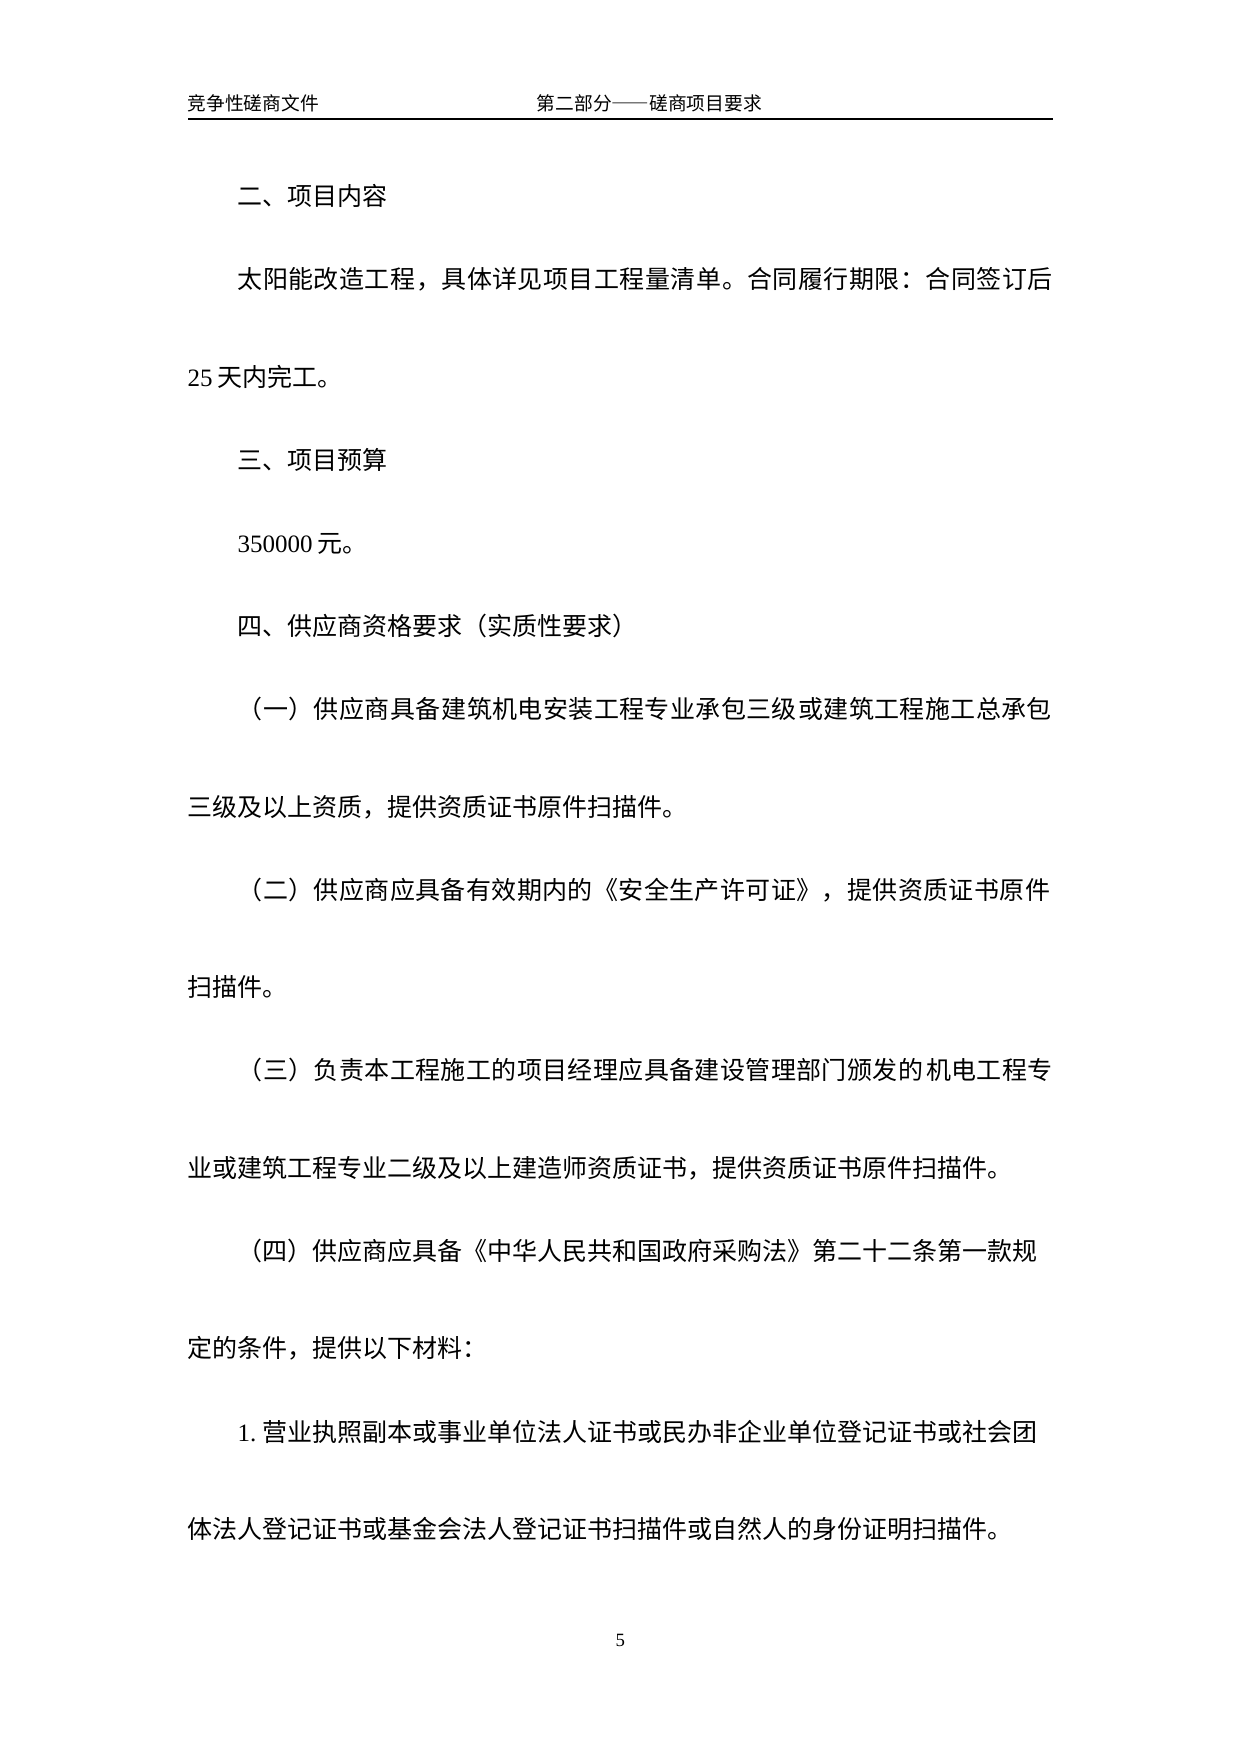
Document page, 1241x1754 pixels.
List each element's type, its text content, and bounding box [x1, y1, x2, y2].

text （三）负责本工程施工的项目经理应具备建设管理部门颁发的机电工程专业或建筑工程专业二级及以上建造师资质证书，提供资质证书原件扫描件。 [187, 1036, 1053, 1199]
text （二）供应商应具备有效期内的《安全生产许可证》，提供资质证书原件扫描件。 [187, 856, 1053, 1018]
text 太阳能改造工程，具体详见项目工程量清单。合同履行期限：合同签订后25天内完工。 [187, 245, 1053, 408]
text 1. 营业执照副本或事业单位法人证书或民办非企业单位登记证书或社会团体法人登记证书或基金会法人登记证书扫描件或自然人的身份证明扫描件。 [187, 1398, 1053, 1560]
text 四、供应商资格要求（实质性要求） [187, 592, 1053, 657]
text 350000元。 [187, 509, 1053, 574]
text （四）供应商应具备《中华人民共和国政府采购法》第二十二条第一款规定的条件，提供以下材料： [187, 1217, 1053, 1379]
text 二、项目内容 [187, 162, 1053, 227]
text （一）供应商具备建筑机电安装工程专业承包三级或建筑工程施工总承包三级及以上资质，提供资质证书原件扫描件。 [187, 675, 1053, 838]
text 三、项目预算 [187, 426, 1053, 491]
